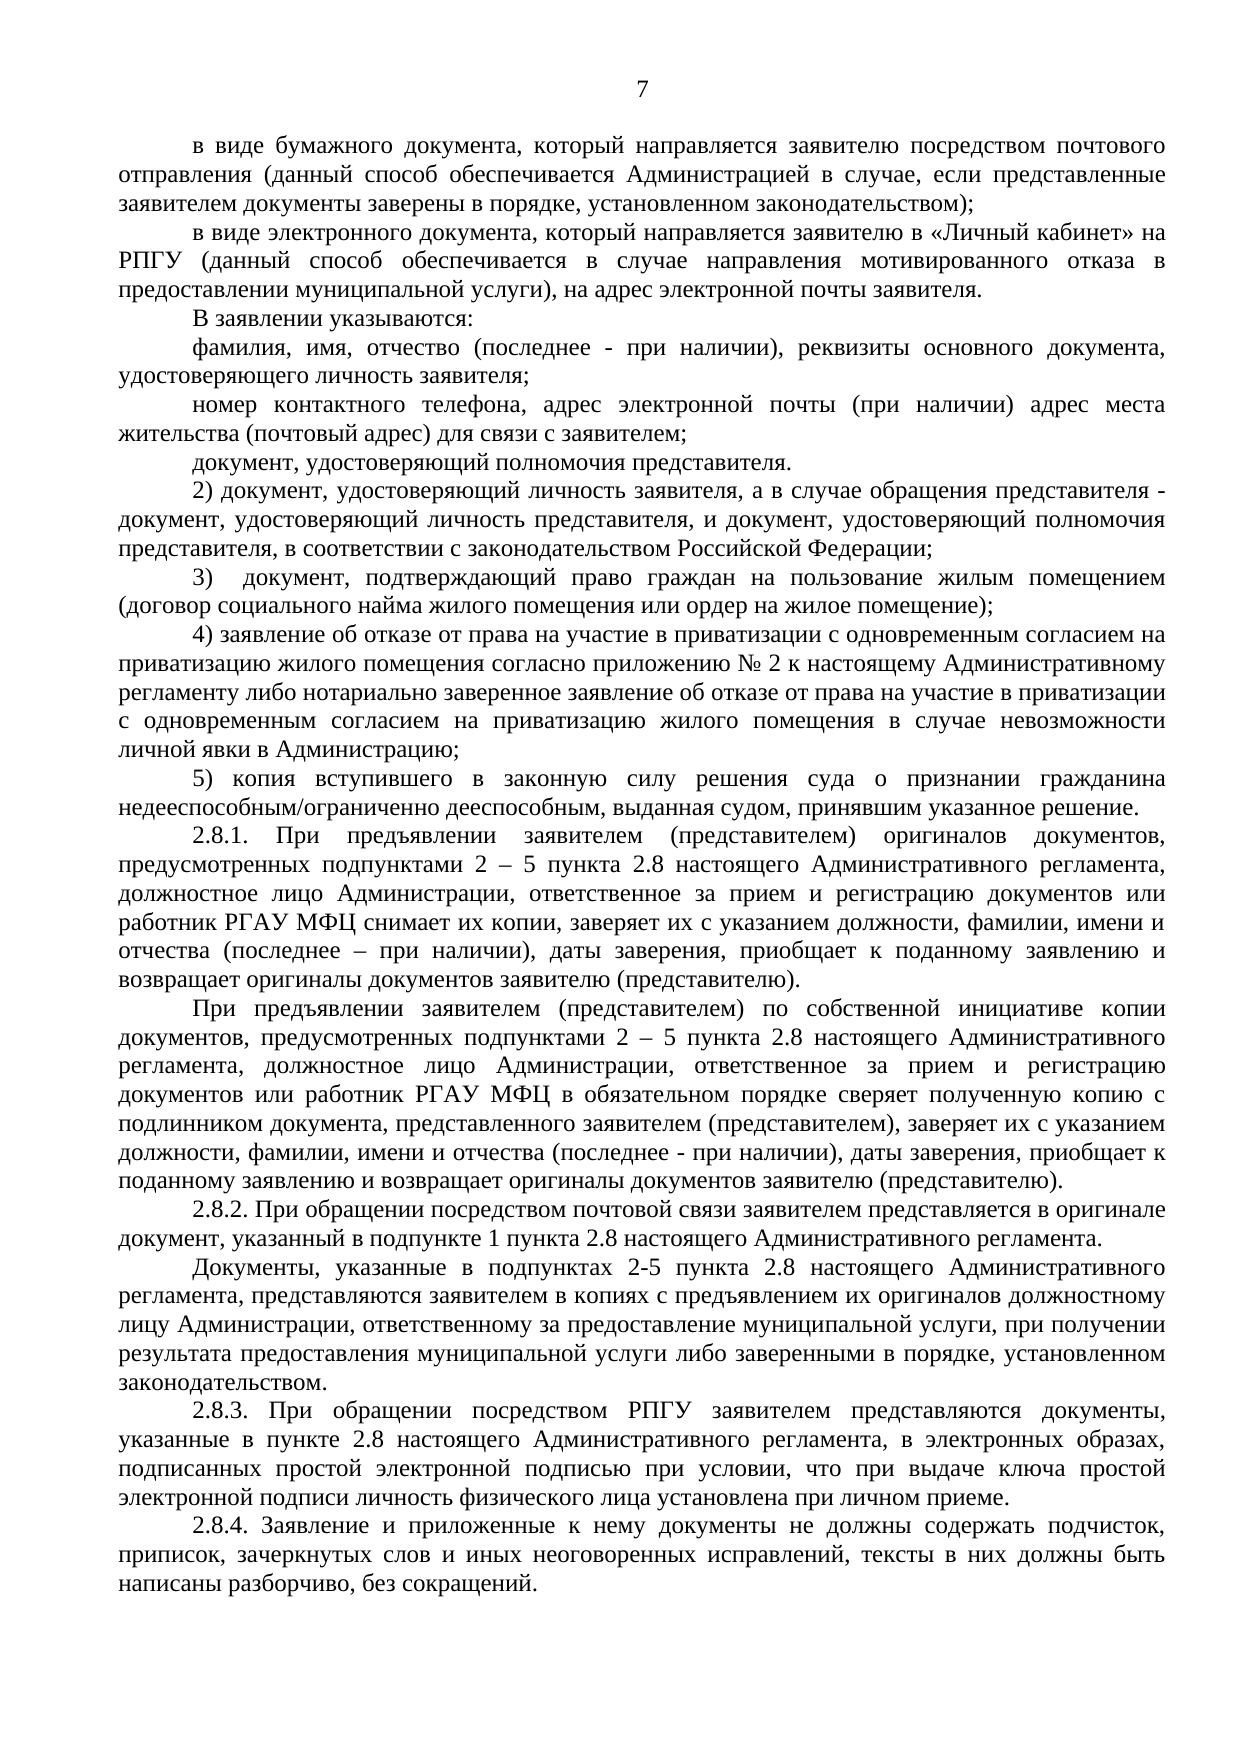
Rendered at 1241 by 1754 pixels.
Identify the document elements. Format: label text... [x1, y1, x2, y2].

text 2.8.3. При обращении посредством РПГУ заявителем представляются документы, указанные в пункте 2.8 настоящего Административного регламента, в электронных образах, подписанных простой электронной подписью при условии, что при выдаче ключа простой электронной подписи личность физического лица установлена при личном приеме. [118, 1396, 1167, 1511]
text фамилия, имя, отчество (последнее - при наличии), реквизиты основного документа, удостоверяющего личность заявителя; [118, 332, 1167, 389]
text в виде бумажного документа, который направляется заявителю посредством почтового отправления (данный способ обеспечивается Администрацией в случае, если представленные заявителем документы заверены в порядке, установленном законодательством); [118, 131, 1167, 217]
text 2) документ, удостоверяющий личность заявителя, а в случае обращения представителя - документ, удостоверяющий личность представителя, и документ, удостоверяющий полномочия представителя, в соответствии с законодательством Российской Федерации; [118, 476, 1167, 562]
text документ, удостоверяющий полномочия представителя. [118, 447, 1167, 476]
text 2.8.4. Заявление и приложенные к нему документы не должны содержать подчисток, приписок, зачеркнутых слов и иных неоговоренных исправлений, тексты в них должны быть написаны разборчиво, без сокращений. [118, 1511, 1167, 1597]
text 2.8.1. При предъявлении заявителем (представителем) оригиналов документов, предусмотренных подпунктами 2 – 5 пункта 2.8 настоящего Административного регламента, должностное лицо Администрации, ответственное за прием и регистрацию документов или работник РГАУ МФЦ снимает их копии, заверяет их с указанием должности, фамилии, имени и отчества (последнее – при наличии), даты заверения, приобщает к поданному заявлению и возвращает оригиналы документов заявителю (представителю). [118, 821, 1167, 993]
text 4) заявление об отказе от права на участие в приватизации с одновременным согласием на приватизацию жилого помещения согласно приложению № 2 к настоящему Административному регламенту либо нотариально заверенное заявление об отказе от права на участие в приватизации с одновременным согласием на приватизацию жилого помещения в случае невозможности личной явки в Администрацию; [118, 619, 1167, 763]
text 5) копия вступившего в законную силу решения суда о признании гражданина недееспособным/ограниченно дееспособным, выданная судом, принявшим указанное решение. [118, 763, 1167, 821]
text Документы, указанные в подпунктах 2-5 пункта 2.8 настоящего Административного регламента, представляются заявителем в копиях с предъявлением их оригиналов должностному лицу Администрации, ответственному за предоставление муниципальной услуги, при получении результата предоставления муниципальной услуги либо заверенными в порядке, установленном законодательством. [118, 1252, 1167, 1396]
text номер контактного телефона, адрес электронной почты (при наличии) адрес места жительства (почтовый адрес) для связи с заявителем; [118, 389, 1167, 447]
text в виде электронного документа, который направляется заявителю в «Личный кабинет» на РПГУ (данный способ обеспечивается в случае направления мотивированного отказа в предоставлении муниципальной услуги), на адрес электронной почты заявителя. [118, 217, 1167, 303]
text 3) документ, подтверждающий право граждан на пользование жилым помещением (договор социального найма жилого помещения или ордер на жилое помещение); [118, 562, 1167, 619]
text При предъявлении заявителем (представителем) по собственной инициативе копии документов, предусмотренных подпунктами 2 – 5 пункта 2.8 настоящего Административного регламента, должностное лицо Администрации, ответственное за прием и регистрацию документов или работник РГАУ МФЦ в обязательном порядке сверяет полученную копию с подлинником документа, представленного заявителем (представителем), заверяет их с указанием должности, фамилии, имени и отчества (последнее - при наличии), даты заверения, приобщает к поданному заявлению и возвращает оригиналы документов заявителю (представителю). [118, 993, 1167, 1194]
text В заявлении указываются: [118, 303, 1167, 332]
text 2.8.2. При обращении посредством почтовой связи заявителем представляется в оригинале документ, указанный в подпункте 1 пункта 2.8 настоящего Административного регламента. [118, 1194, 1167, 1252]
